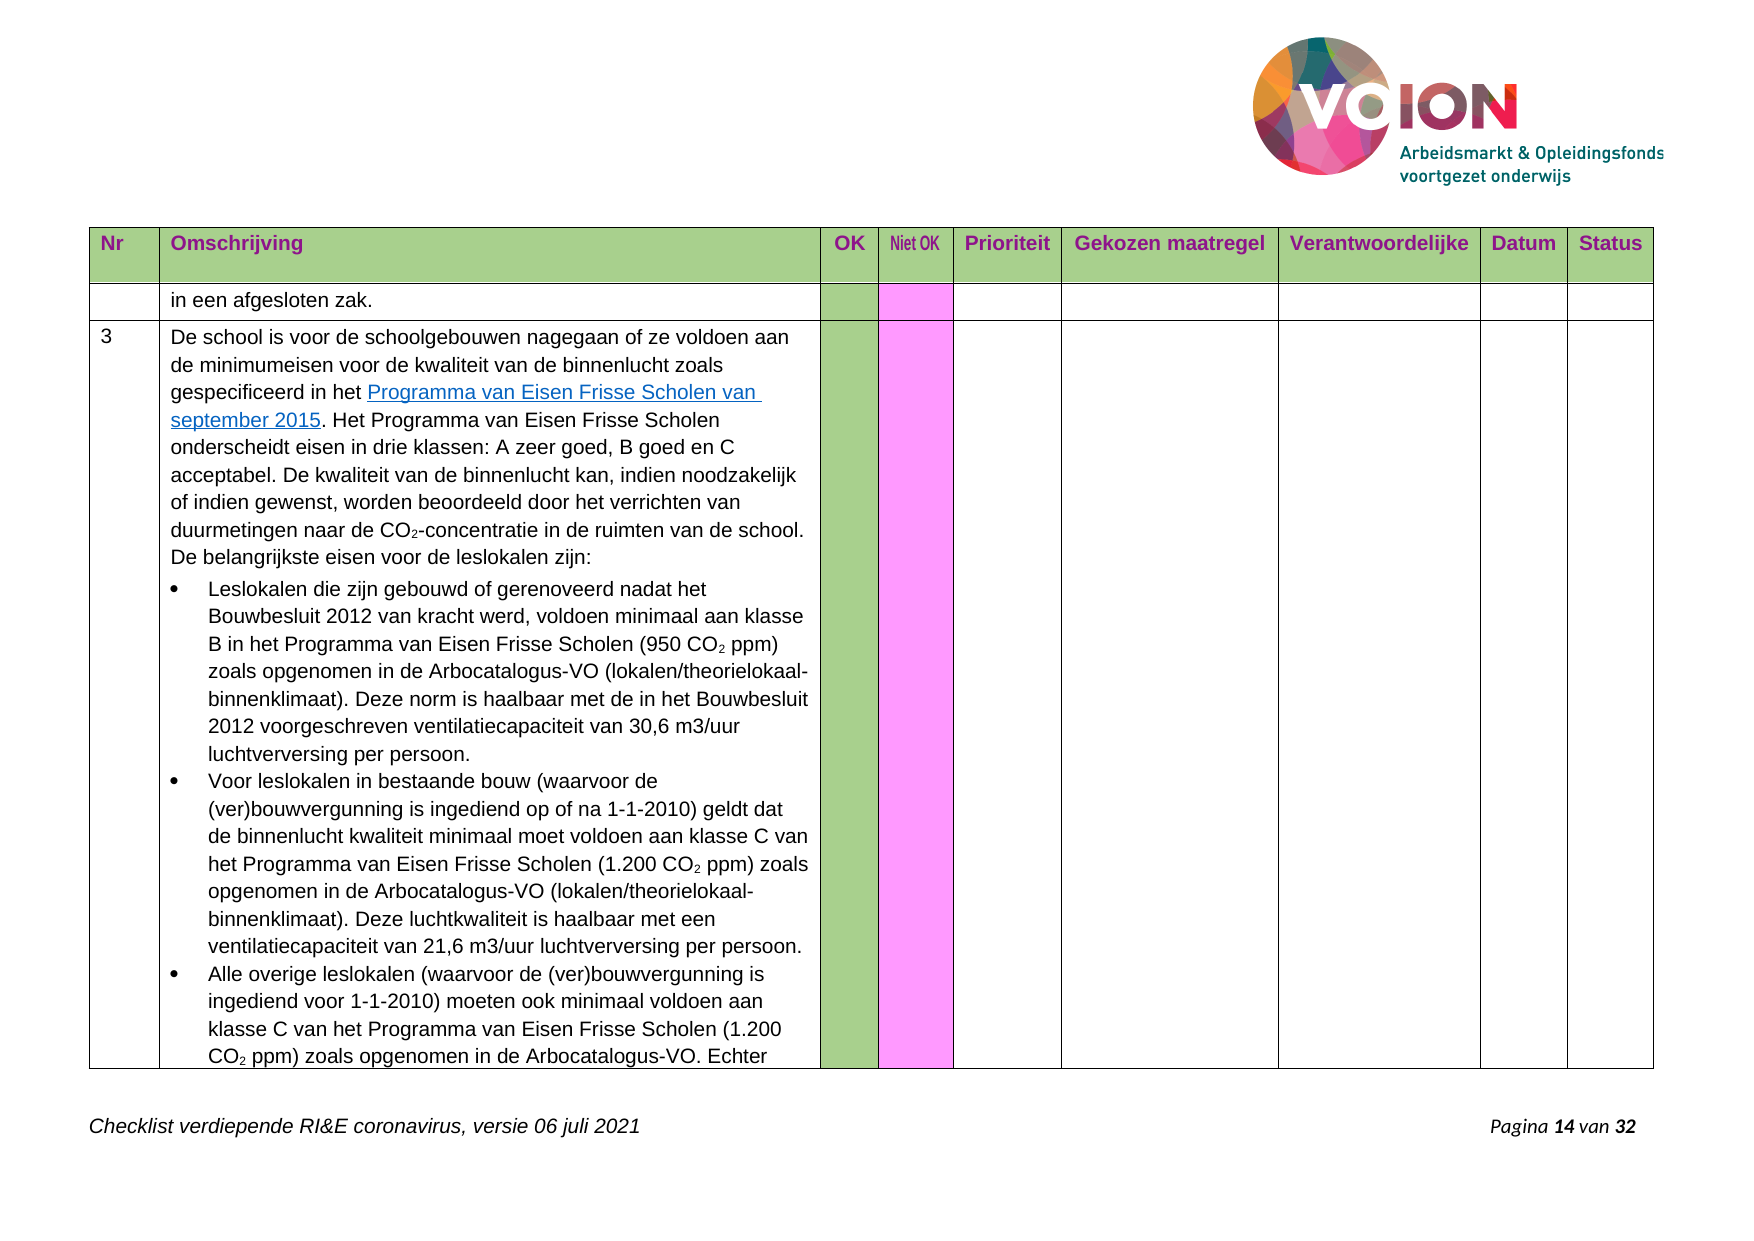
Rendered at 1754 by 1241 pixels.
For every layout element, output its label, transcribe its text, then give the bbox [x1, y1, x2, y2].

table_header OK [821, 228, 878, 282]
table_cell 3 [90, 321, 159, 1068]
table_header Prioriteit [954, 228, 1061, 282]
table_header Niet OK [879, 228, 953, 282]
table_header Verantwoordelijke [1279, 228, 1480, 282]
table_cell [1279, 321, 1480, 1068]
table_header Datum [1481, 228, 1567, 282]
table_cell [1279, 284, 1480, 320]
table_cell [879, 321, 953, 1068]
table_cell [821, 321, 878, 1068]
table_cell [954, 321, 1061, 1068]
table_cell [1568, 284, 1653, 320]
table_cell [879, 284, 953, 320]
table_header Gekozen maatregel [1062, 228, 1278, 282]
table_header Omschrijving [160, 228, 820, 282]
table_cell [1062, 321, 1278, 1068]
table_header Status [1568, 228, 1653, 282]
table_cell [1481, 284, 1567, 320]
table_cell 2 [90, 284, 159, 320]
picture [1251, 33, 1663, 187]
table_cell [954, 284, 1061, 320]
table_cell [821, 284, 878, 320]
table_cell [1481, 321, 1567, 1068]
table_header Nr [90, 228, 159, 282]
table_cell [1568, 321, 1653, 1068]
table_cell [1062, 284, 1278, 320]
